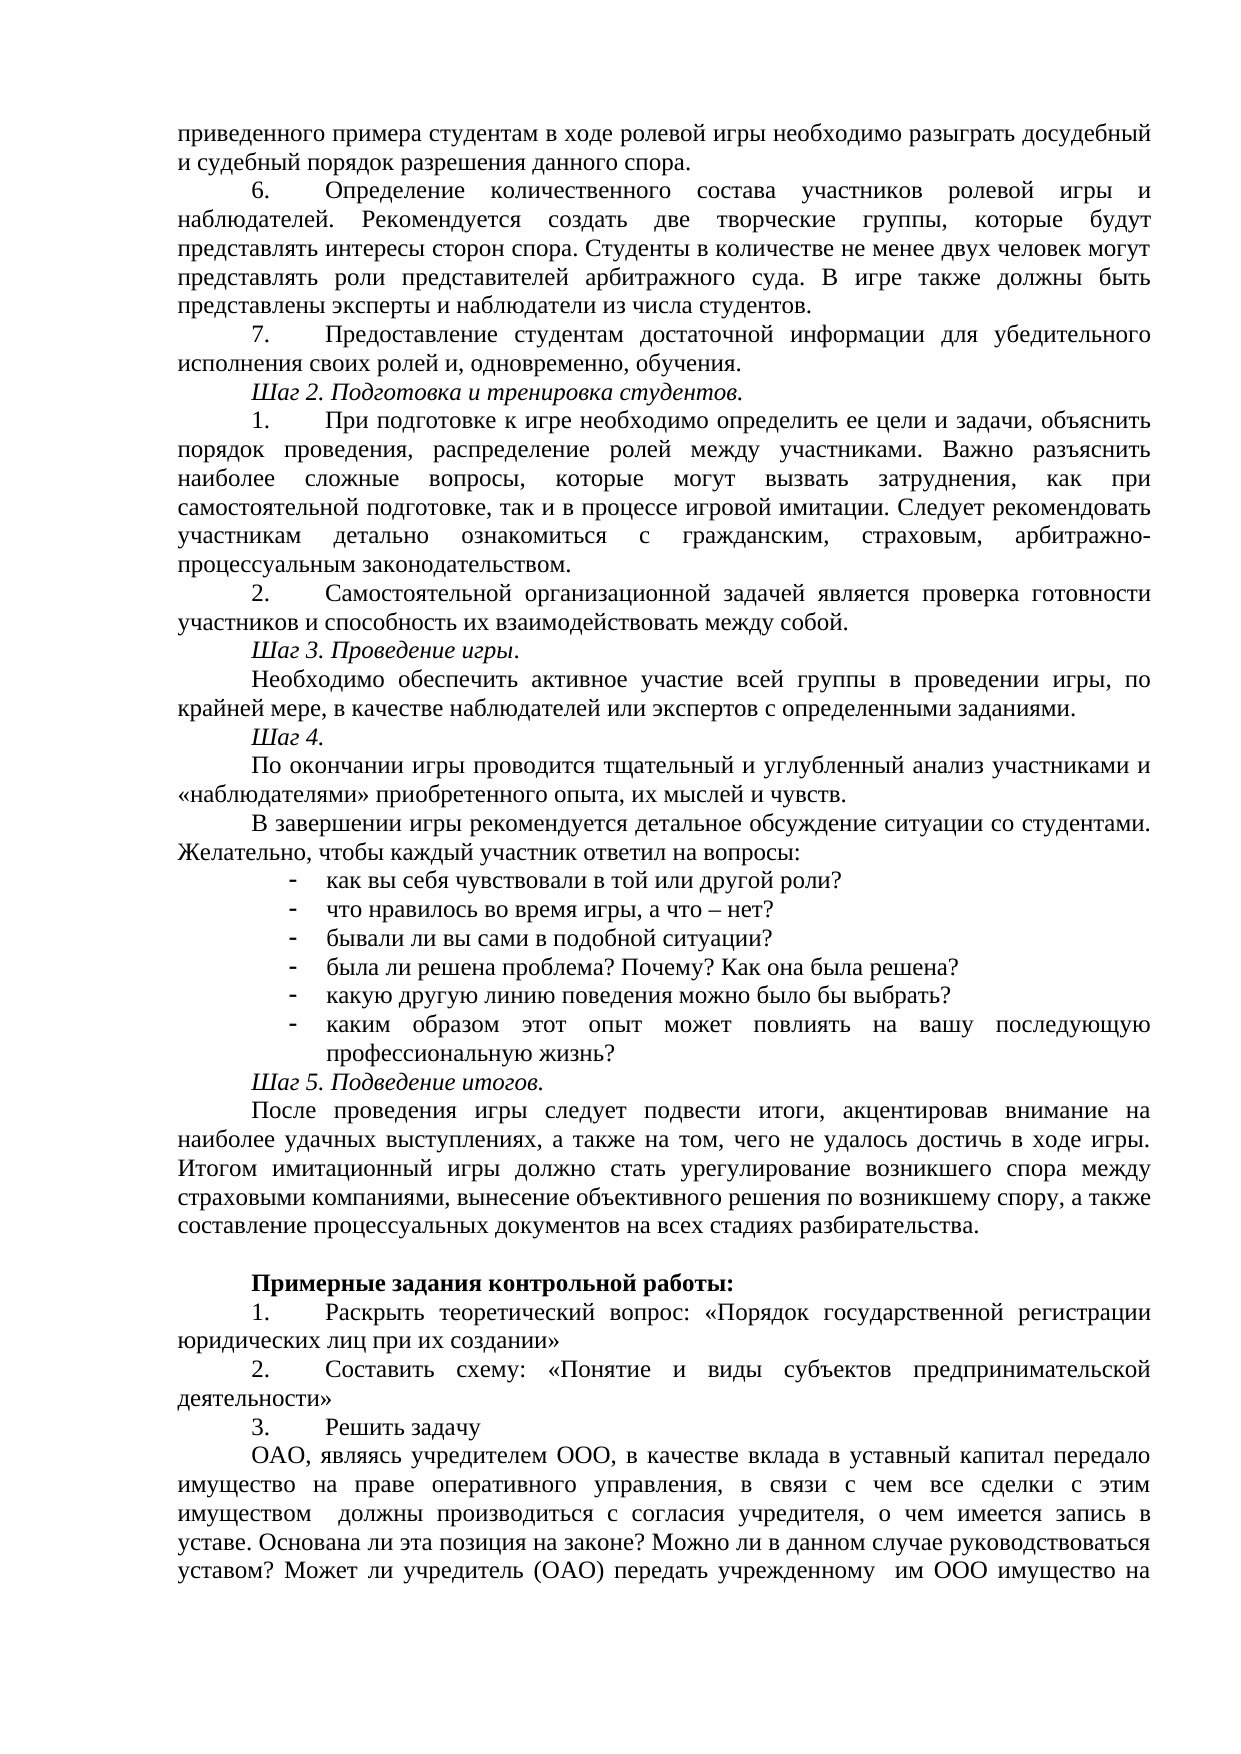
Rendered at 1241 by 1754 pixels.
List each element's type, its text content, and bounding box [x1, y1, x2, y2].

text Примерные задания контрольной работы: [177, 1268, 1152, 1297]
list была ли решена проблема? Почему? Как она была решена? [288, 952, 1152, 981]
text 7. Предоставление студентам достаточной информации для убедительного исполнения своих ролей и, одновременно, обучения. [177, 319, 1152, 377]
text В завершении игры рекомендуется детальное обсуждение ситуации со студентами. Желательно, чтобы каждый участник ответил на вопросы: [177, 808, 1152, 866]
list какую другую линию поведения можно было бы выбрать? [288, 981, 1152, 1009]
list бывали ли вы сами в подобной ситуации? [288, 923, 1152, 952]
list что нравилось во время игры, а что – нет? [288, 894, 1152, 923]
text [177, 118, 1152, 176]
text Шаг 2. Подготовка и тренировка студентов. [177, 377, 1152, 406]
text Шаг 3. Проведение игры. [177, 636, 1152, 664]
text 6. Определение количественного состава участников ролевой игры и наблюдателей. Рекомендуется создать две творческие группы, которые будут представлять интересы сторон спора. Студенты в количестве не менее двух человек могут представлять роли представителей арбитражного суда. В игре также должны быть представлены эксперты и наблюдатели из числа студентов. [177, 176, 1152, 319]
text Шаг 4. [177, 722, 1152, 751]
text 2. Составить схему: «Понятие и виды субъектов предпринимательской деятельности» [177, 1354, 1152, 1412]
text Шаг 5. Подведение итогов. [177, 1067, 1152, 1096]
text 3. Решить задачу [177, 1412, 1152, 1441]
text 2. Самостоятельной организационной задачей является проверка готовности участников и способность их взаимодействовать между собой. [177, 578, 1152, 636]
text 1. Раскрыть теоретический вопрос: «Порядок государственной регистрации юридических лиц при их создании» [177, 1297, 1152, 1354]
text По окончании игры проводится тщательный и углубленный анализ участниками и «наблюдателями» приобретенного опыта, их мыслей и чувств. [177, 751, 1152, 808]
list каким образом этот опыт может повлиять на вашу последующую профессиональную жизнь? [288, 1009, 1152, 1067]
list как вы себя чувствовали в той или другой роли? [288, 866, 1152, 894]
text После проведения игры следует подвести итоги, акцентировав внимание на наиболее удачных выступлениях, а также на том, чего не удалось достичь в ходе игры. Итогом имитационный игры должно стать урегулирование возникшего спора между страховыми компаниями, вынесение объективного решения по возникшему спору, а также составление процессуальных документов на всех стадиях разбирательства. [177, 1096, 1152, 1239]
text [177, 1441, 1152, 1584]
text Необходимо обеспечить активное участие всей группы в проведении игры, по крайней мере, в качестве наблюдателей или экспертов с определенными заданиями. [177, 664, 1152, 722]
text 1. При подготовке к игре необходимо определить ее цели и задачи, объяснить порядок проведения, распределение ролей между участниками. Важно разъяснить наиболее сложные вопросы, которые могут вызвать затруднения, как при самостоятельной подготовке, так и в процессе игровой имитации. Следует рекомендовать участникам детально ознакомиться с гражданским, страховым, арбитражно-процессуальным законодательством. [177, 406, 1152, 578]
